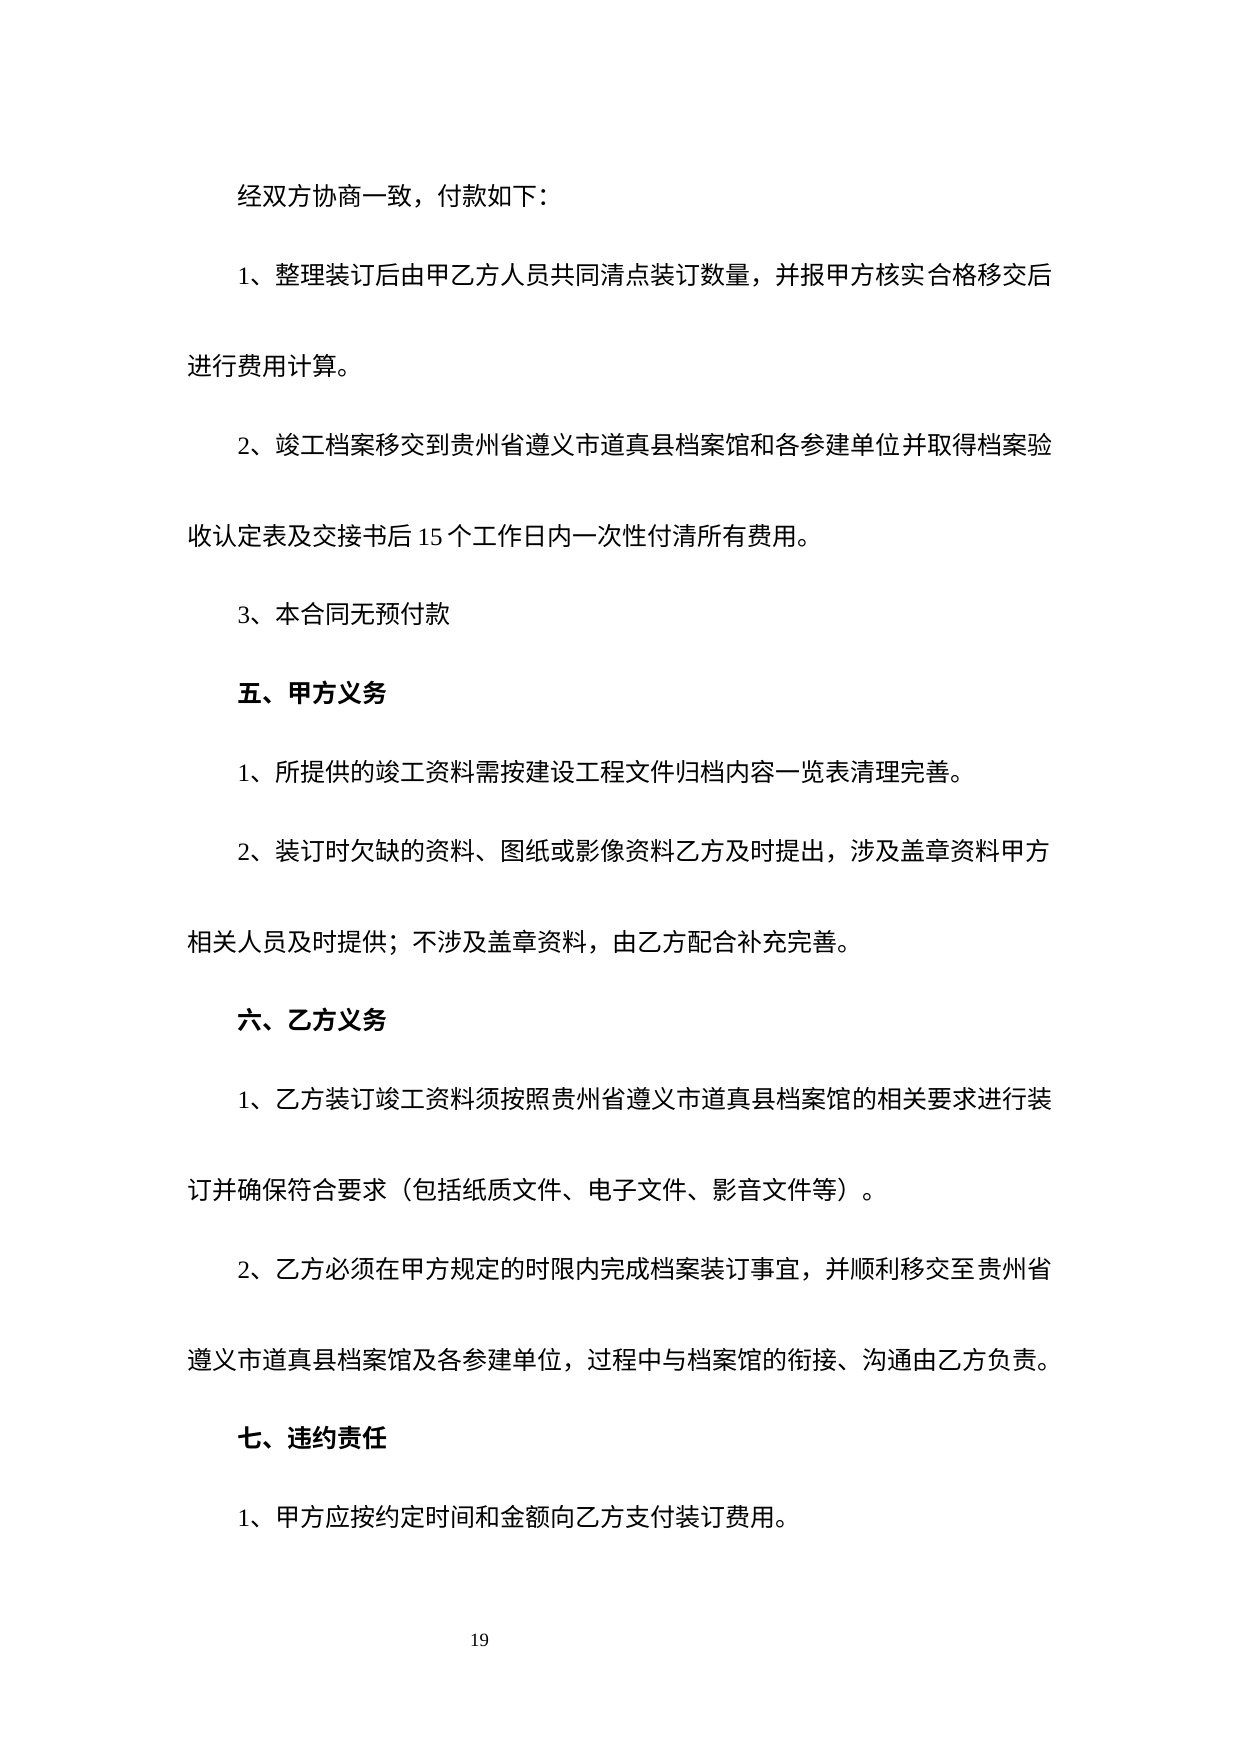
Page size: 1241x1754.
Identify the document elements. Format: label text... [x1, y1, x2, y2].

text 1、甲方应按约定时间和金额向乙方支付装订费用。 [187, 1486, 1053, 1546]
text 1、所提供的竣工资料需按建设工程文件归档内容一览表清理完善。 [187, 740, 1053, 801]
text 七、违约责任 [187, 1407, 1053, 1467]
list 1、整理装订后由甲乙方人员共同清点装订数量，并报甲方核实合格移交后进行费用计算。 [187, 243, 1053, 395]
text 五、甲方义务 [187, 661, 1053, 722]
text 1、乙方装订竣工资料须按照贵州省遵义市道真县档案馆的相关要求进行装订并确保符合要求（包括纸质文件、电子文件、影音文件等）。 [187, 1067, 1053, 1219]
text 六、乙方义务 [187, 989, 1053, 1049]
text 经双方协商一致，付款如下： [187, 164, 1053, 225]
text 2、装订时欠缺的资料、图纸或影像资料乙方及时提出，涉及盖章资料甲方相关人员及时提供；不涉及盖章资料，由乙方配合补充完善。 [187, 819, 1053, 971]
list 2、竣工档案移交到贵州省遵义市道真县档案馆和各参建单位并取得档案验收认定表及交接书后15个工作日内一次性付清所有费用。 [187, 413, 1053, 564]
list 3、本合同无预付款 [187, 583, 1053, 643]
text 2、乙方必须在甲方规定的时限内完成档案装订事宜，并顺利移交至贵州省遵义市道真县档案馆及各参建单位，过程中与档案馆的衔接、沟通由乙方负责。 [187, 1237, 1053, 1389]
